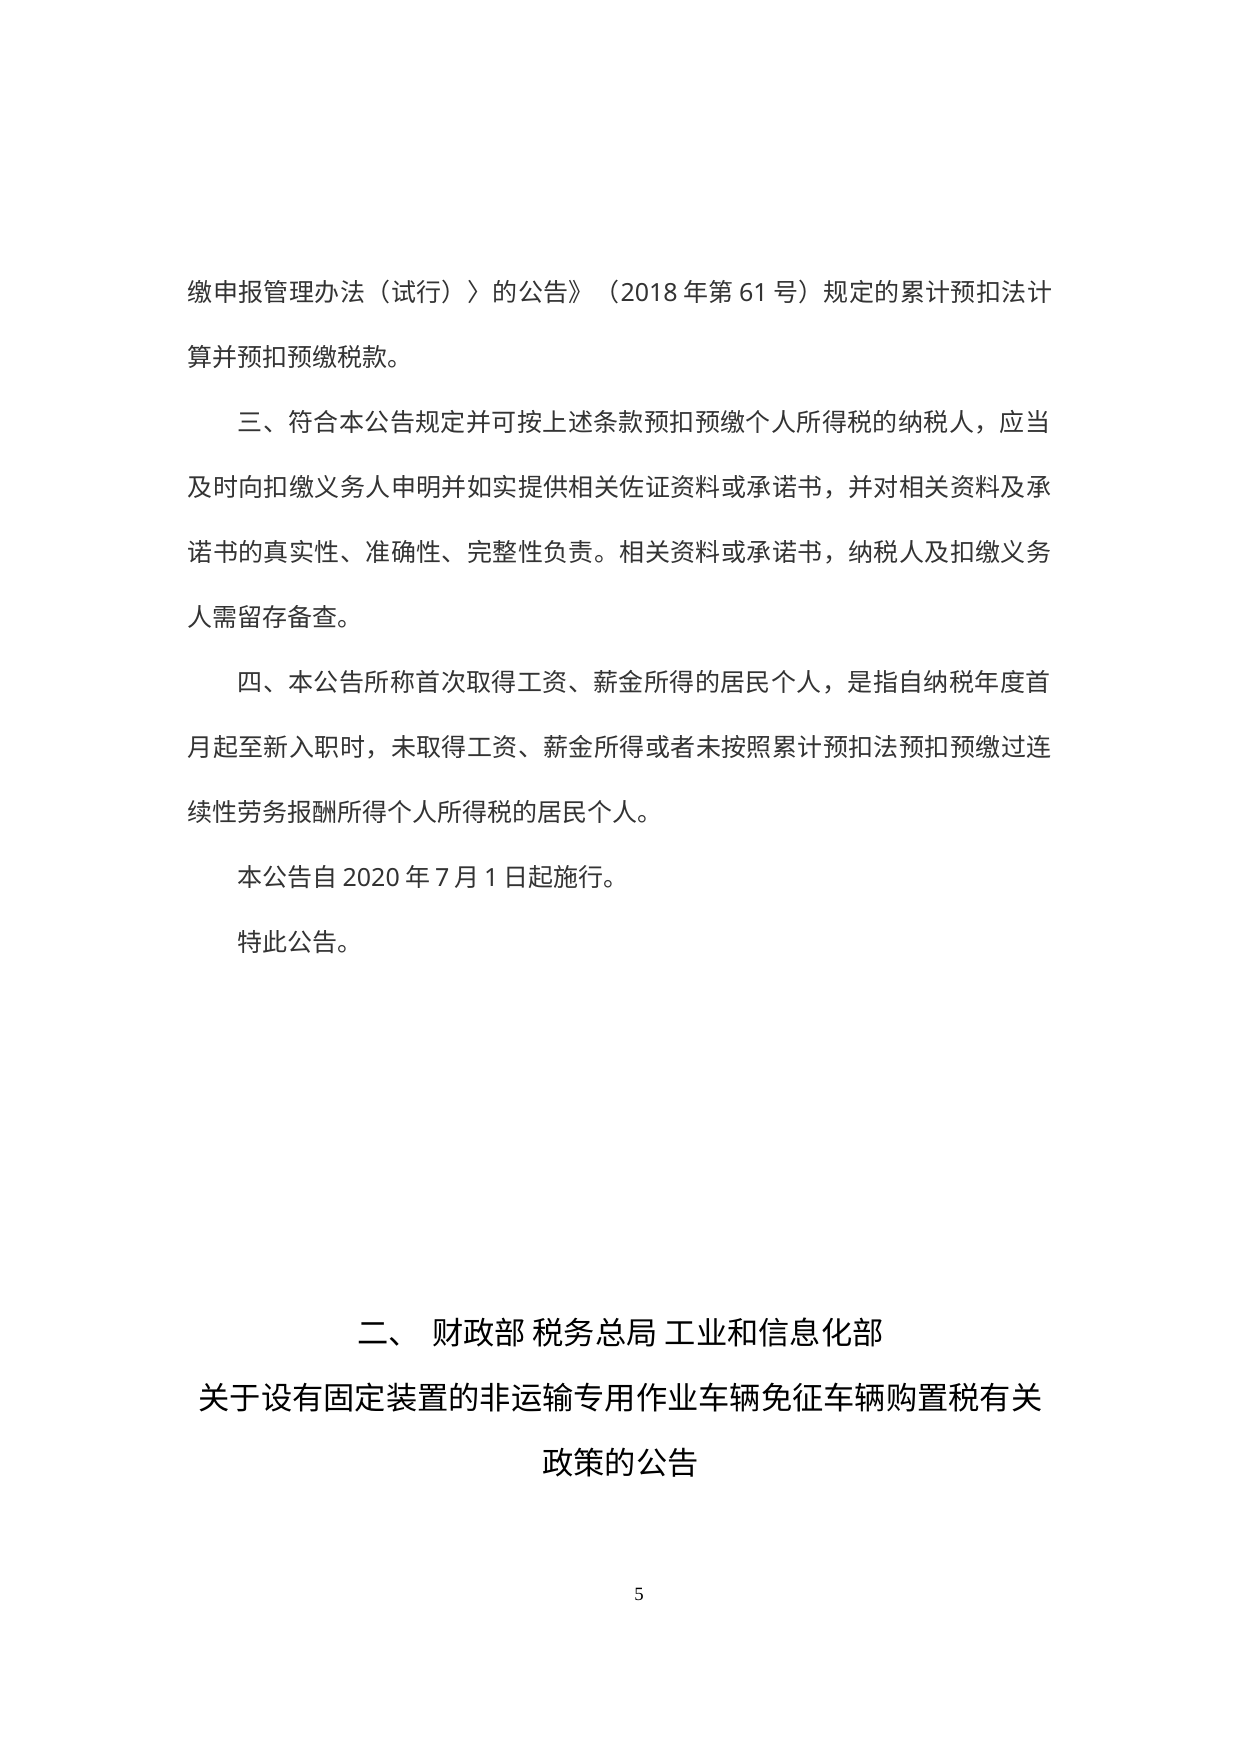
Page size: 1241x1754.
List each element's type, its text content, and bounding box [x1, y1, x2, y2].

subtitle 财政部 税务总局 工业和信息化部 [187, 1298, 1053, 1363]
text 特此公告。 [187, 908, 1053, 973]
subtitle 关于设有固定装置的非运输专用作业车辆免征车辆购置税有关政策的公告 [187, 1363, 1053, 1493]
text 四、本公告所称首次取得工资、薪金所得的居民个人，是指自纳税年度首月起至新入职时，未取得工资、薪金所得或者未按照累计预扣法预扣预缴过连续性劳务报酬所得个人所得税的居民个人。 [187, 648, 1053, 843]
text 本公告自2020年7月1日起施行。 [187, 843, 1053, 908]
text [187, 258, 1053, 388]
text 三、符合本公告规定并可按上述条款预扣预缴个人所得税的纳税人，应当及时向扣缴义务人申明并如实提供相关佐证资料或承诺书，并对相关资料及承诺书的真实性、准确性、完整性负责。相关资料或承诺书，纳税人及扣缴义务人需留存备查。 [187, 388, 1053, 648]
